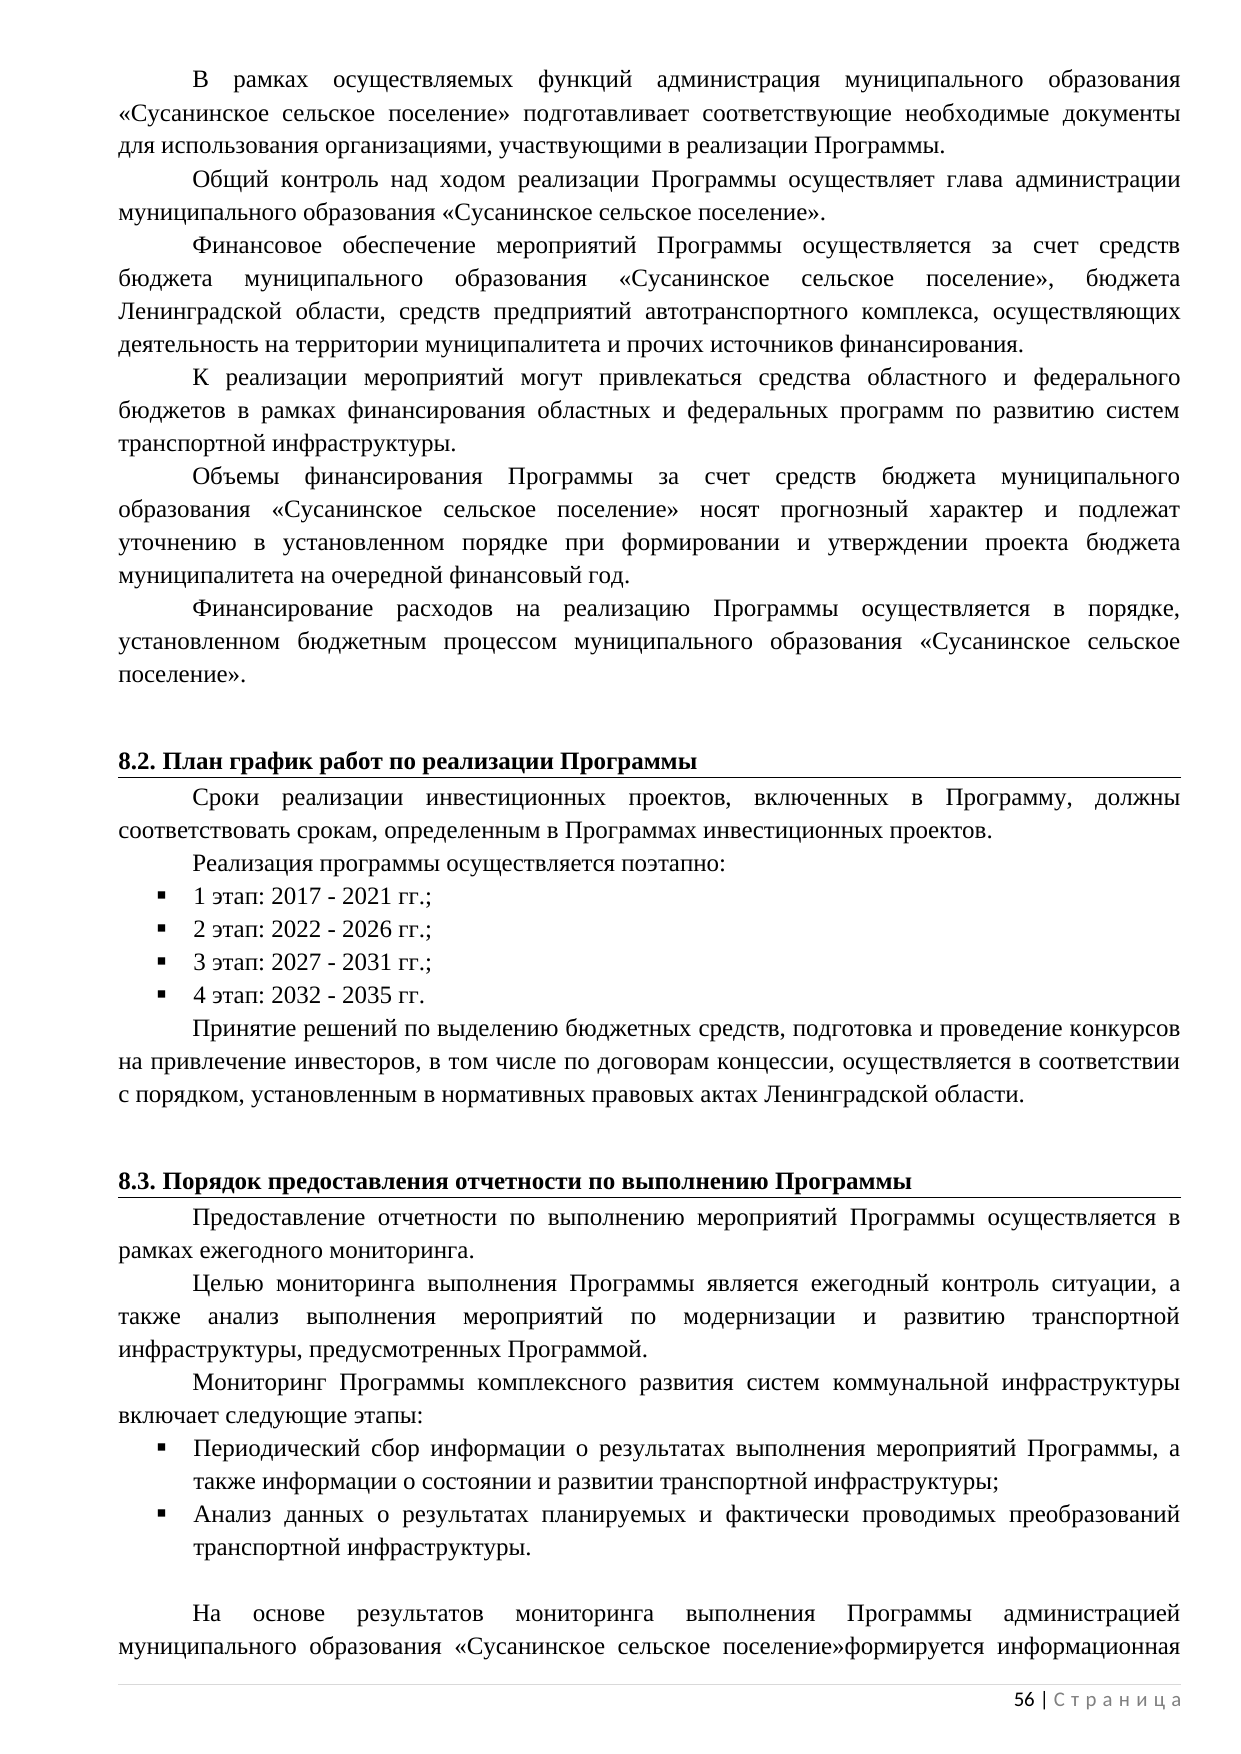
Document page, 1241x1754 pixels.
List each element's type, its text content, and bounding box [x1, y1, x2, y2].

list 2 этап: 2022 - 2026 гг.; [156, 914, 1181, 943]
text Предоставление отчетности по выполнению мероприятий Программы осуществляется в рамках ежегодного мониторинга. [118, 1202, 1181, 1264]
text Мониторинг Программы комплексного развития систем коммунальной инфраструктуры включает следующие этапы: [118, 1367, 1181, 1429]
list Периодический сбор информации о результатах выполнения мероприятий Программы, а также информации о состоянии и развитии транспортной инфраструктуры; [156, 1433, 1181, 1495]
list 3 этап: 2027 - 2031 гг.; [156, 947, 1181, 976]
text Целью мониторинга выполнения Программы является ежегодный контроль ситуации, а также анализ выполнения мероприятий по модернизации и развитию транспортной инфраструктуры, предусмотренных Программой. [118, 1268, 1181, 1363]
text Сроки реализации инвестиционных проектов, включенных в Программу, должны соответствовать срокам, определенным в Программах инвестиционных проектов. [118, 782, 1181, 844]
list 4 этап: 2032 - 2035 гг. [156, 980, 1181, 1009]
text Финансирование расходов на реализацию Программы осуществляется в порядке, установленном бюджетным процессом муниципального образования «Сусанинское сельское поселение». [118, 593, 1181, 688]
text В рамках осуществляемых функций администрация муниципального образования «Сусанинское сельское поселение» подготавливает соответствующие необходимые документы для использования организациями, участвующими в реализации Программы. [118, 64, 1181, 159]
text Финансовое обеспечение мероприятий Программы осуществляется за счет средств бюджета муниципального образования «Сусанинское сельское поселение», бюджета Ленинградской области, средств предприятий автотранспортного комплекса, осуществляющих деятельность на территории муниципалитета и прочих источников финансирования. [118, 230, 1181, 357]
list 1 этап: 2017 - 2021 гг.; [156, 881, 1181, 910]
subtitle План график работ по реализации Программы [118, 746, 1181, 777]
text К реализации мероприятий могут привлекаться средства областного и федерального бюджетов в рамках финансирования областных и федеральных программ по развитию систем транспортной инфраструктуры. [118, 362, 1181, 457]
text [118, 1598, 1181, 1660]
list Анализ данных о результатах планируемых и фактически проводимых преобразований транспортной инфраструктуры. [156, 1499, 1181, 1561]
text Объемы финансирования Программы за счет средств бюджета муниципального образования «Сусанинское сельское поселение» носят прогнозный характер и подлежат уточнению в установленном порядке при формировании и утверждении проекта бюджета муниципалитета на очередной финансовый год. [118, 461, 1181, 589]
text Общий контроль над ходом реализации Программы осуществляет глава администрации муниципального образования «Сусанинское сельское поселение». [118, 164, 1181, 225]
subtitle Порядок предоставления отчетности по выполнению Программы [118, 1166, 1181, 1197]
text Реализация программы осуществляется поэтапно: [118, 848, 1181, 877]
text Принятие решений по выделению бюджетных средств, подготовка и проведение конкурсов на привлечение инвесторов, в том числе по договорам концессии, осуществляется в соответствии с порядком, установленным в нормативных правовых актах Ленинградской области. [118, 1013, 1181, 1108]
